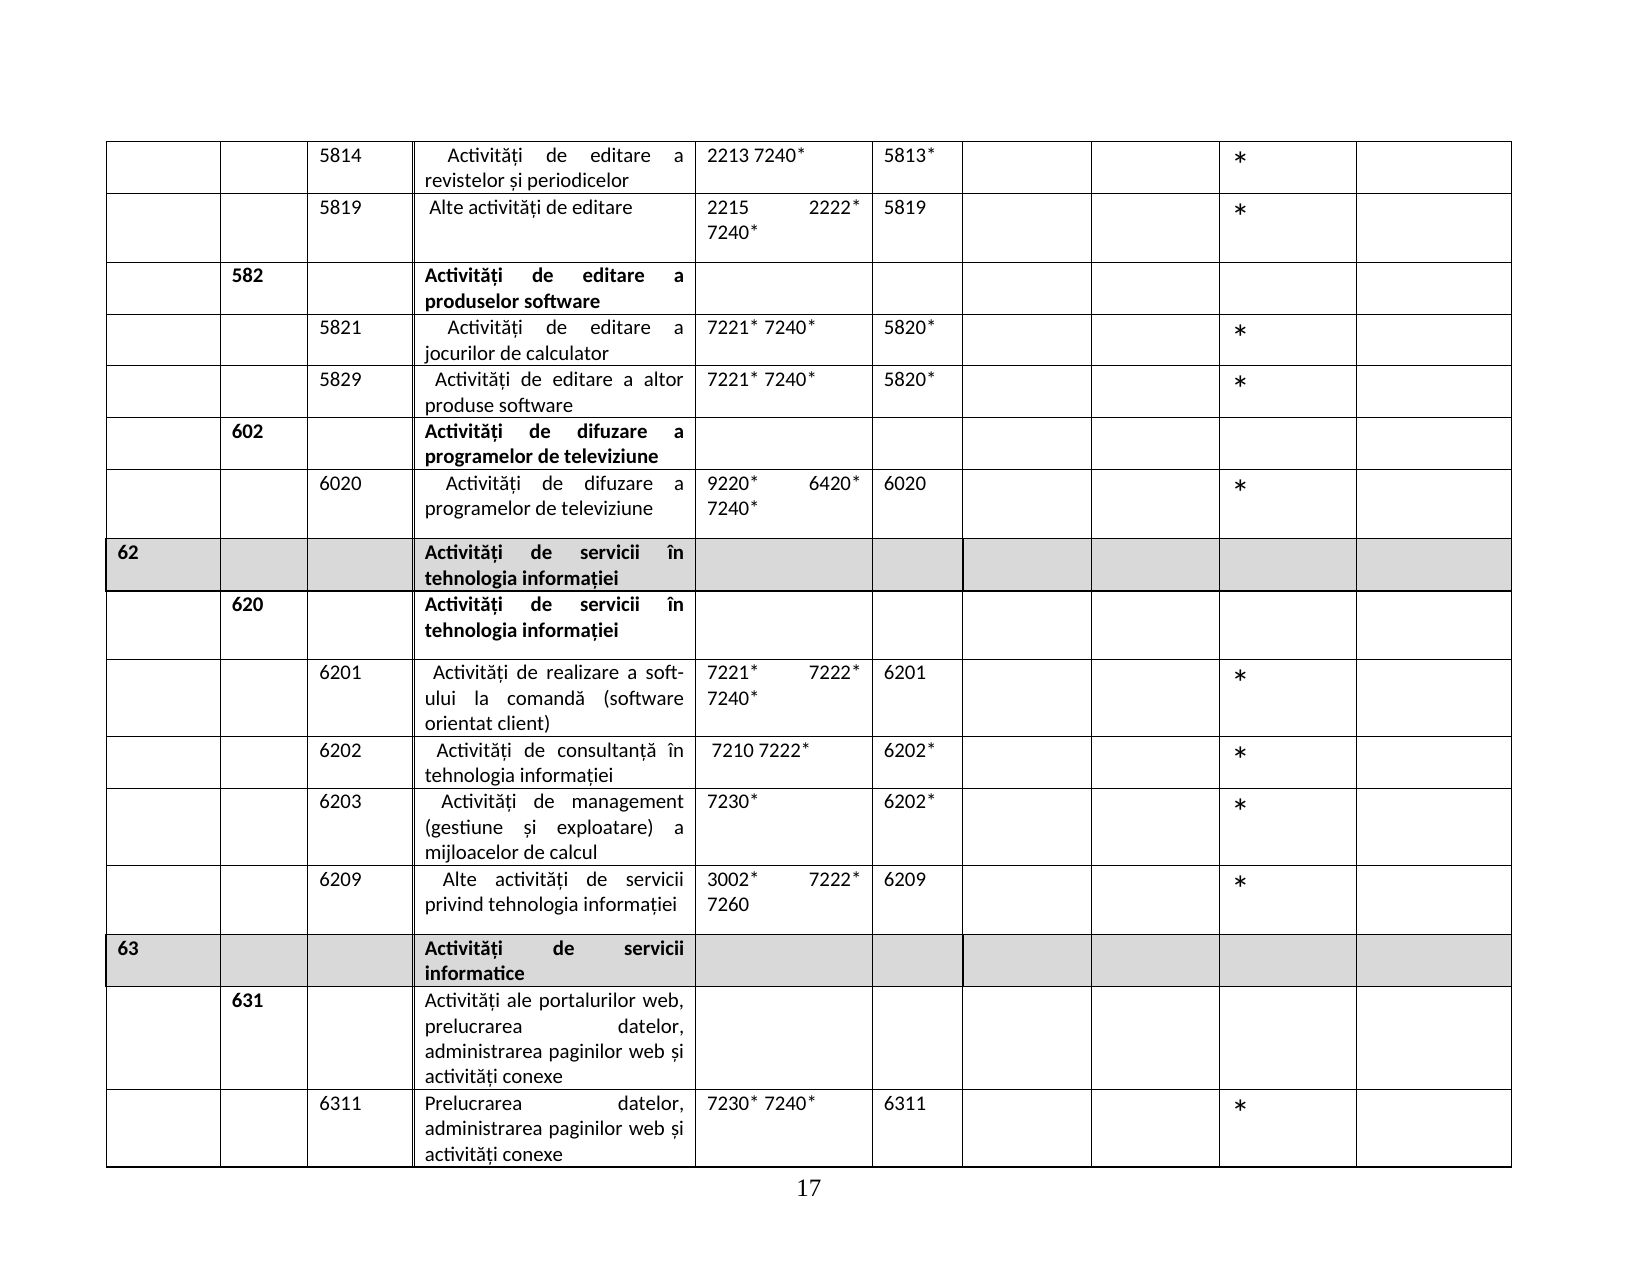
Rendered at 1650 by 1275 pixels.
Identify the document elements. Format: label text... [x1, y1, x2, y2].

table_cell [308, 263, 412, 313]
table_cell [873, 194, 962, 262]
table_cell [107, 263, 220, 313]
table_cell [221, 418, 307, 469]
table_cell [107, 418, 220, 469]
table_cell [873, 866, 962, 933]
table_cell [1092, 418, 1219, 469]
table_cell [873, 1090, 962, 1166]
table_cell [1092, 142, 1219, 193]
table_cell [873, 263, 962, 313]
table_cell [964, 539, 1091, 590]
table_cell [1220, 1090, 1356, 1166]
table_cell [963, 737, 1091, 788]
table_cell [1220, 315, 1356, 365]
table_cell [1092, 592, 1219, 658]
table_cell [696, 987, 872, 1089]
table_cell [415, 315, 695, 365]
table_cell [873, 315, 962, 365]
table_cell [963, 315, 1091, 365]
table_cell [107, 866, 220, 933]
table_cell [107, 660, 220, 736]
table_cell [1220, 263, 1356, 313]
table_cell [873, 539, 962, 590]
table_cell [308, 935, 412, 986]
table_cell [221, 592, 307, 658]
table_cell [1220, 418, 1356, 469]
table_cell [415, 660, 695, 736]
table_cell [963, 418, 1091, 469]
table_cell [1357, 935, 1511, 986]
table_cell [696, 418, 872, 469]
table_cell [221, 194, 307, 262]
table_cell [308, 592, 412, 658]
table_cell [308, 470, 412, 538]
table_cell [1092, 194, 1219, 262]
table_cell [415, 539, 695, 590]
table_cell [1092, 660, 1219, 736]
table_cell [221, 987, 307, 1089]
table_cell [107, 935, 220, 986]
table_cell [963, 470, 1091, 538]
table_cell [1357, 142, 1511, 193]
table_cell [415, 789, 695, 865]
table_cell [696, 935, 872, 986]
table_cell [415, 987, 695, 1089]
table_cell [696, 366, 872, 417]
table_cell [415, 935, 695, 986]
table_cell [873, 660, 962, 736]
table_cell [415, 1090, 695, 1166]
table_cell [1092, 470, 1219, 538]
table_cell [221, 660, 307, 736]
table_cell 5814 [308, 142, 412, 193]
table_cell [107, 142, 220, 193]
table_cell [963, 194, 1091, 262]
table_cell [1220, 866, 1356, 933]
table_cell [107, 194, 220, 262]
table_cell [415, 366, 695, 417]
table_cell 2215 2222* 7240* [696, 194, 872, 262]
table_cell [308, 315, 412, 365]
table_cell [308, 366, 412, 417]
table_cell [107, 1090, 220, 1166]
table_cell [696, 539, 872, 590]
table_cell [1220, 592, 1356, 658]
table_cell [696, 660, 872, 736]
table_cell [221, 142, 307, 193]
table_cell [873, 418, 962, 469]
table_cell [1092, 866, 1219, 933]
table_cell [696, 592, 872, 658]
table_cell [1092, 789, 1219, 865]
table_cell Alte activităţi de editare [415, 194, 695, 262]
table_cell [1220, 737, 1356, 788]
table_cell * [1220, 142, 1356, 193]
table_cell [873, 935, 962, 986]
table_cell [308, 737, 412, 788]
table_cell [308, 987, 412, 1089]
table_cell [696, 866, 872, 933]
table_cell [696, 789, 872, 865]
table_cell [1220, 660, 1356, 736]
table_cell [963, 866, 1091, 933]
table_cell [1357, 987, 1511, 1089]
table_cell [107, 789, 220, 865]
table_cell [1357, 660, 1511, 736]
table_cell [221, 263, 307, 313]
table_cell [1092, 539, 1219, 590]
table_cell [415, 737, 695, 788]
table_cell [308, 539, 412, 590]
table_cell 2213 7240* [696, 142, 872, 193]
table_cell 5819 [308, 194, 412, 262]
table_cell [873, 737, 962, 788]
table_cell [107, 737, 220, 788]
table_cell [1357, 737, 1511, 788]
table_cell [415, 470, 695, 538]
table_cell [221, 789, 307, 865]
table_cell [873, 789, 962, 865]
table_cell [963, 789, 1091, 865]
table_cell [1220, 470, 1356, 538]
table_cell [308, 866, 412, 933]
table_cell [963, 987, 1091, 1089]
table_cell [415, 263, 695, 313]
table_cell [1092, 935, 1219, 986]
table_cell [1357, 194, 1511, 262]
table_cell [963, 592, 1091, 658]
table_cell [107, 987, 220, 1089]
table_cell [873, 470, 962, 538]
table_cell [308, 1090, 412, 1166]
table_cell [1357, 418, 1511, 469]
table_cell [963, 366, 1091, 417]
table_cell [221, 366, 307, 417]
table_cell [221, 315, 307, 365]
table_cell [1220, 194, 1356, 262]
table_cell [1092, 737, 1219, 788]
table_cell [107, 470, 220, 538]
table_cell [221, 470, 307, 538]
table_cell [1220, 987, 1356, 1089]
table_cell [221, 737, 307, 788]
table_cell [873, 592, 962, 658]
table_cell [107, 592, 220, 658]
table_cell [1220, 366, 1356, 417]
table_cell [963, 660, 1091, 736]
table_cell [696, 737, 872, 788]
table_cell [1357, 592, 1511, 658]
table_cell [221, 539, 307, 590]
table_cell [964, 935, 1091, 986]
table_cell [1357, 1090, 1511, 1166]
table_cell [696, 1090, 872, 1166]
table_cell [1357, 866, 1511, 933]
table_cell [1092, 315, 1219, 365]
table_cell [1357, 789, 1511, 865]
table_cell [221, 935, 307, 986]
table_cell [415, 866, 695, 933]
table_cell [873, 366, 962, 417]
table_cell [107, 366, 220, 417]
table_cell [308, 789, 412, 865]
table_cell [963, 142, 1091, 193]
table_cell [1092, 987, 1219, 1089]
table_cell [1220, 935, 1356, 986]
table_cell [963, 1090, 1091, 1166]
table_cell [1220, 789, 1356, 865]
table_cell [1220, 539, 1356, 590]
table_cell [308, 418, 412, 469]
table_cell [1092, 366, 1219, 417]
table_cell 5813* [873, 142, 962, 193]
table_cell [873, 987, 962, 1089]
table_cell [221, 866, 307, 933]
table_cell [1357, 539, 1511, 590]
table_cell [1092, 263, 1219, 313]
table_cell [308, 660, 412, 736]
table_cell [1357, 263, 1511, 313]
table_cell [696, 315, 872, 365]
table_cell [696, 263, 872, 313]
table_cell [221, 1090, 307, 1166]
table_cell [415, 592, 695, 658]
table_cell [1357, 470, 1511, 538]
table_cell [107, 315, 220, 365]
table_cell Activităţi de editare a revistelor şi periodicelor [415, 142, 695, 193]
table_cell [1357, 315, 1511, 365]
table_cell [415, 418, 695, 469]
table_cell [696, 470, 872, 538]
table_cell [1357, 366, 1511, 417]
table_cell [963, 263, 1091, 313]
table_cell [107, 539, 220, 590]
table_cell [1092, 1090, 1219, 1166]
